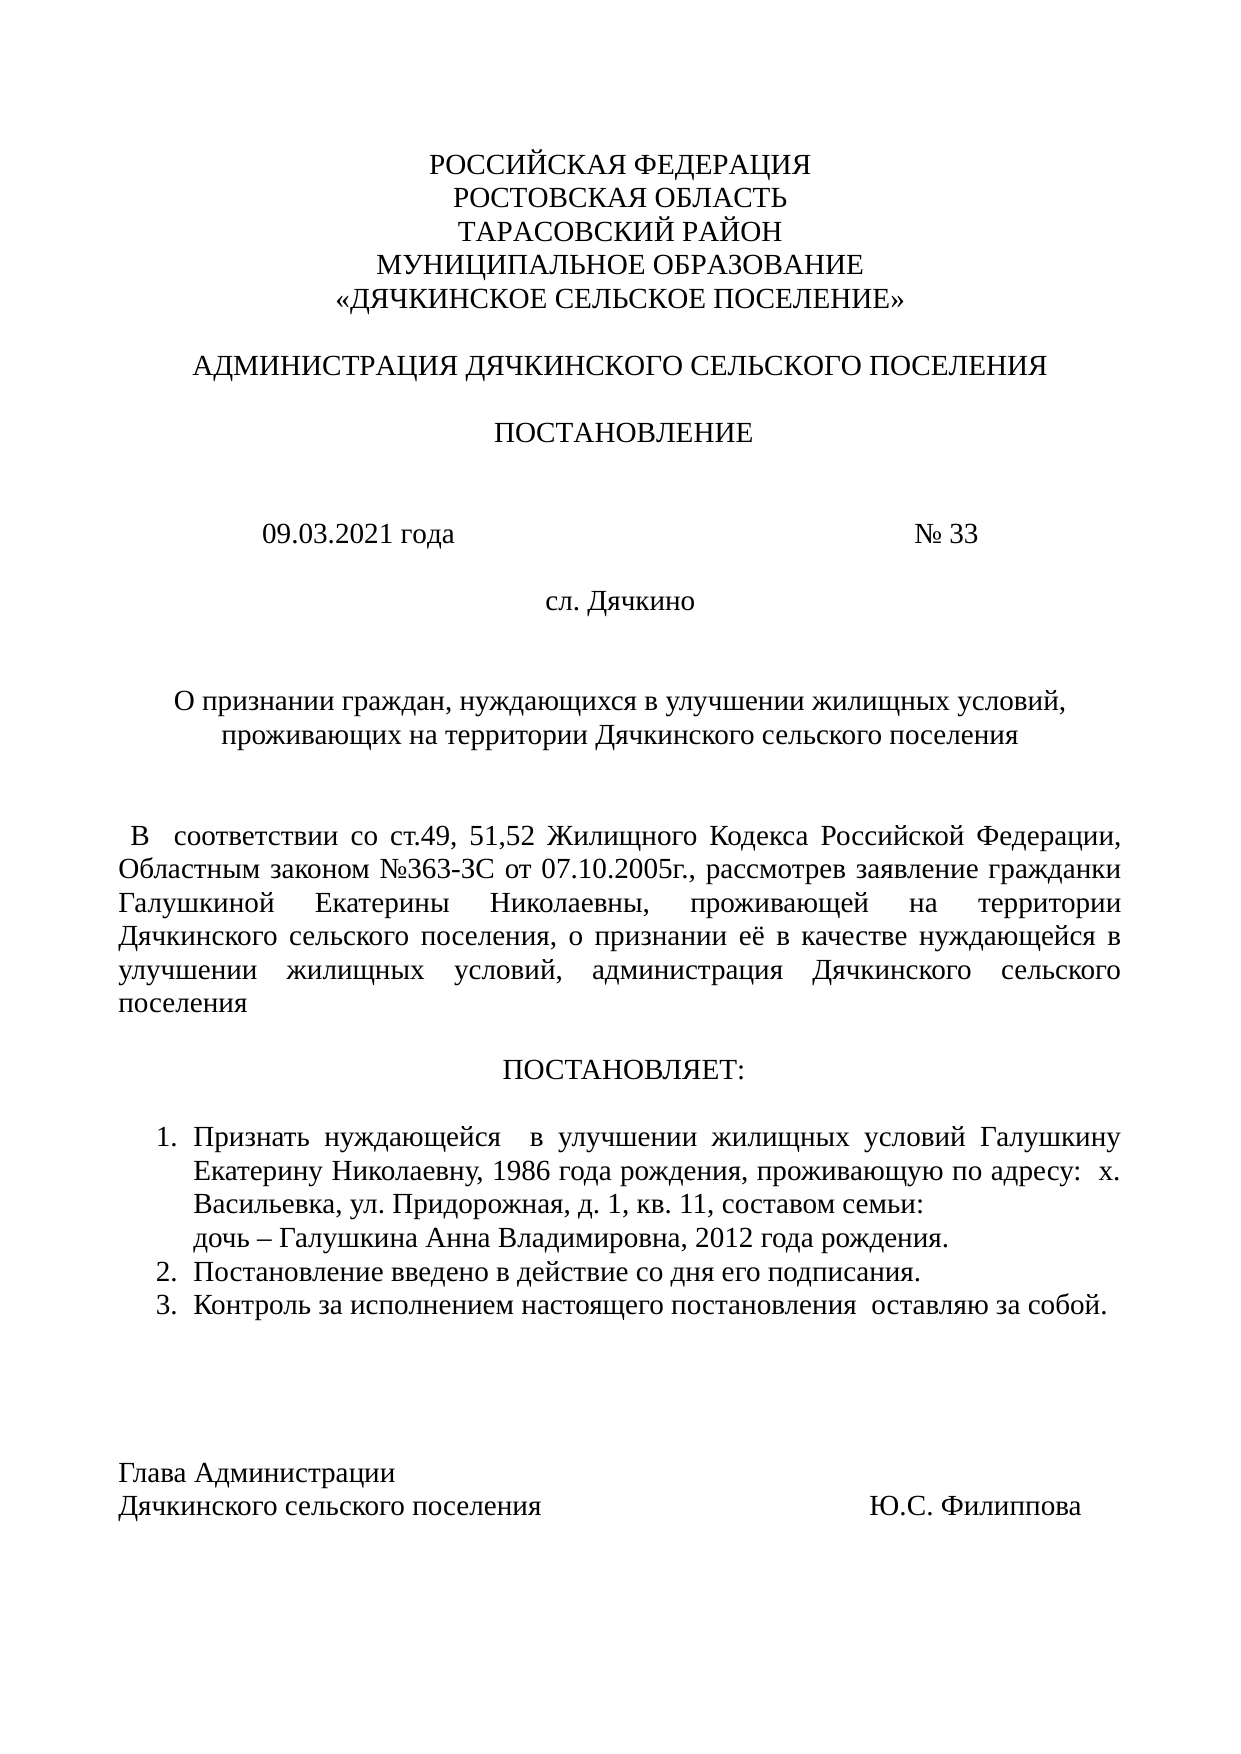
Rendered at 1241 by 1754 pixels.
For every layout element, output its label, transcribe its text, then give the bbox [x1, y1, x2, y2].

text РОСТОВСКАЯ ОБЛАСТЬ [118, 180, 1122, 214]
text 09.03.2021 года № 33 [118, 516, 1122, 549]
list Постановление введено в действие со дня его подписания. [156, 1254, 1122, 1287]
text сл. Дячкино [118, 583, 1122, 616]
text В соответствии со ст.49, 51,52 Жилищного Кодекса Российской Федерации, Областным законом №363-ЗС от 07.10.2005г., рассмотрев заявление гражданки Галушкиной Екатерины Николаевны, проживающей на территории Дячкинского сельского поселения, о признании её в качестве нуждающейся в улучшении жилищных условий, администрация Дячкинского сельского поселения [118, 818, 1122, 1019]
text дочь – Галушкина Анна Владимировна, 2012 года рождения. [193, 1220, 1122, 1254]
text АДМИНИСТРАЦИЯ ДЯЧКИНСКОГО СЕЛЬСКОГО ПОСЕЛЕНИЯ [118, 348, 1122, 382]
text Дячкинского сельского поселения Ю.С. Филиппова [118, 1488, 1122, 1522]
text «ДЯЧКИНСКОЕ СЕЛЬСКОЕ ПОСЕЛЕНИЕ» [118, 281, 1122, 314]
text РОССИЙСКАЯ ФЕДЕРАЦИЯ [118, 147, 1122, 180]
text О признании граждан, нуждающихся в улучшении жилищных условий, проживающих на территории Дячкинского сельского поселения [118, 683, 1122, 751]
text Глава Администрации [118, 1455, 1122, 1488]
list Признать нуждающейся в улучшении жилищных условий Галушкину Екатерину Николаевну, 1986 года рождения, проживающую по адресу: х. Васильевка, ул. Придорожная, д. 1, кв. 11, составом семьи: [156, 1119, 1122, 1220]
text МУНИЦИПАЛЬНОЕ ОБРАЗОВАНИЕ [118, 247, 1122, 281]
list Контроль за исполнением настоящего постановления оставляю за собой. [156, 1287, 1122, 1321]
text ПОСТАНОВЛЯЕТ: [118, 1052, 1122, 1086]
text ТАРАСОВСКИЙ РАЙОН [118, 214, 1122, 247]
text ПОСТАНОВЛЕНИЕ [118, 415, 1122, 449]
